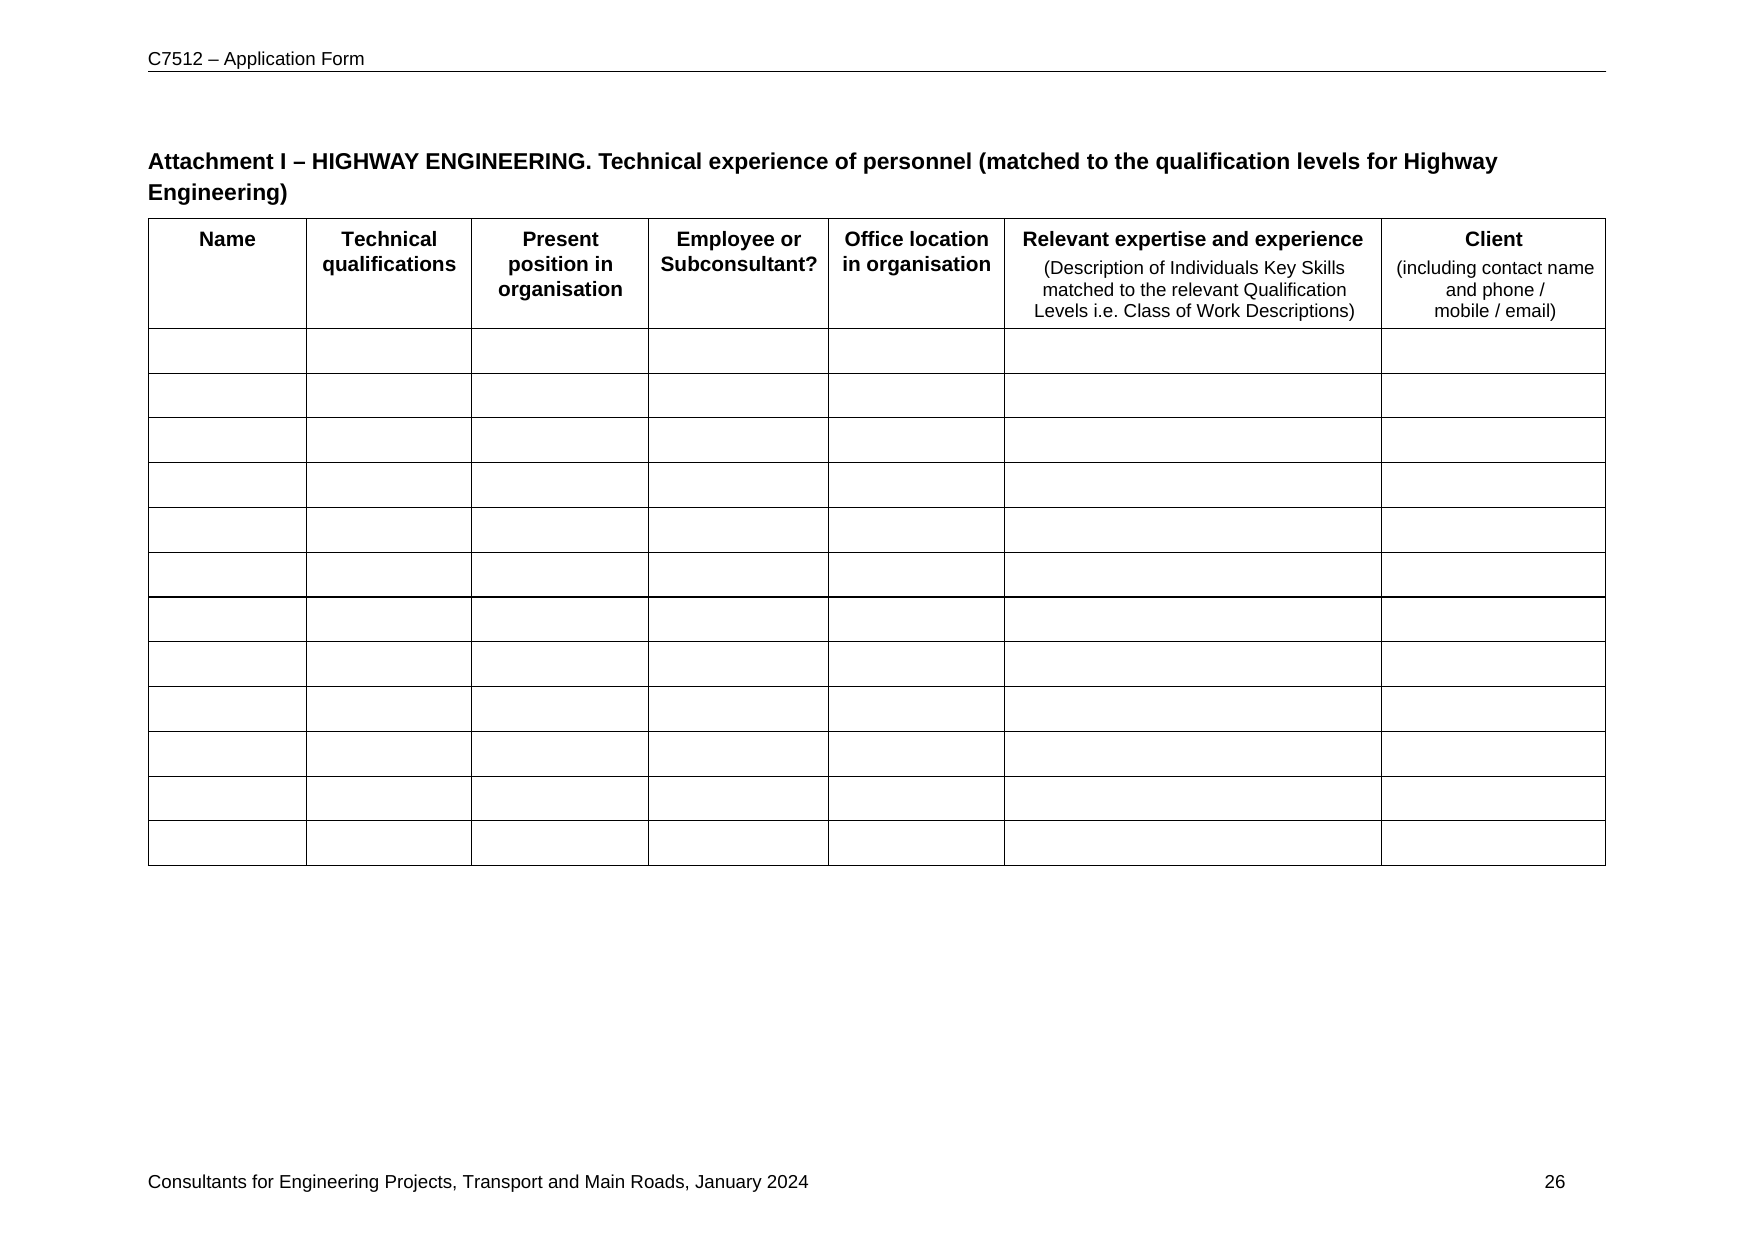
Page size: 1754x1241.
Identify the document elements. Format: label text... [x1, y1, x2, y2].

table_header Employee or Subconsultant? [649, 219, 828, 328]
table_cell [307, 508, 471, 552]
table_cell [1005, 732, 1381, 776]
table_cell [1382, 553, 1605, 596]
table_cell [307, 642, 471, 686]
table_cell [1382, 463, 1605, 507]
table_cell [149, 777, 306, 820]
table_cell [307, 821, 471, 865]
table_cell [649, 508, 828, 552]
table_cell [829, 687, 1004, 731]
table_cell [1382, 687, 1605, 731]
table_cell [1005, 777, 1381, 820]
table_cell [1005, 463, 1381, 507]
table_cell [829, 821, 1004, 865]
table_cell [1005, 642, 1381, 686]
table_cell [649, 642, 828, 686]
table_cell [829, 598, 1004, 641]
table_cell [307, 463, 471, 507]
table_cell [1005, 374, 1381, 417]
subtitle Attachment I – HIGHWAY ENGINEERING. Technical experience of personnel (matched to the qualification levels for Highway Engineering) [148, 143, 1606, 206]
table_cell [829, 777, 1004, 820]
table_cell [307, 374, 471, 417]
table_cell [307, 598, 471, 641]
table_cell [472, 821, 648, 865]
table_cell [149, 329, 306, 372]
table_cell [472, 418, 648, 462]
table_cell [649, 687, 828, 731]
table_cell [649, 418, 828, 462]
table_cell [149, 463, 306, 507]
table_cell [829, 418, 1004, 462]
table_cell [649, 598, 828, 641]
table_cell [649, 821, 828, 865]
table_cell [1382, 329, 1605, 372]
table_cell [1005, 418, 1381, 462]
table_cell [649, 553, 828, 596]
table_cell [1005, 329, 1381, 372]
table_cell [472, 687, 648, 731]
table_cell [472, 553, 648, 596]
table_cell [472, 463, 648, 507]
table_cell [307, 777, 471, 820]
table_cell [649, 732, 828, 776]
table_cell [1382, 508, 1605, 552]
table_cell [1382, 821, 1605, 865]
table_cell [307, 418, 471, 462]
table_cell [472, 598, 648, 641]
table_cell [829, 329, 1004, 372]
table_cell [649, 329, 828, 372]
table_cell [149, 732, 306, 776]
table_cell [1382, 777, 1605, 820]
table_cell [1382, 418, 1605, 462]
table_cell [149, 642, 306, 686]
table_cell [649, 374, 828, 417]
table_cell [829, 463, 1004, 507]
table_header Office location in organisation [829, 219, 1004, 328]
table_cell [472, 374, 648, 417]
table_cell [649, 777, 828, 820]
table_header Present position in organisation [472, 219, 648, 328]
table_cell [1382, 732, 1605, 776]
table_cell [472, 732, 648, 776]
table_cell [829, 553, 1004, 596]
table_cell [149, 418, 306, 462]
table_cell [149, 821, 306, 865]
table_header Name [149, 219, 306, 328]
table_cell [472, 329, 648, 372]
table_cell [829, 374, 1004, 417]
table_cell [149, 374, 306, 417]
table_cell [1005, 553, 1381, 596]
table_cell [1382, 374, 1605, 417]
table_cell [307, 553, 471, 596]
table_cell [1005, 821, 1381, 865]
table_cell [1005, 687, 1381, 731]
table_cell [472, 508, 648, 552]
table_cell [149, 553, 306, 596]
table_cell [829, 642, 1004, 686]
table_cell [1005, 508, 1381, 552]
table_cell [307, 329, 471, 372]
table_cell [149, 508, 306, 552]
table_cell [472, 777, 648, 820]
table_cell [149, 687, 306, 731]
table_cell [1382, 598, 1605, 641]
table_header Relevant expertise and experience (Description of Individuals Key Skills matched to the relevant Qualification Levels i.e. Class of Work Descriptions) [1005, 219, 1381, 328]
table_cell [1005, 598, 1381, 641]
table_cell [649, 463, 828, 507]
table_header Client (including contact name and phone / mobile / email) [1382, 219, 1605, 328]
table_cell [307, 687, 471, 731]
table_cell [472, 642, 648, 686]
table_header Technical qualifications [307, 219, 471, 328]
table_cell [829, 732, 1004, 776]
table_cell [307, 732, 471, 776]
table_cell [829, 508, 1004, 552]
table_cell [149, 598, 306, 641]
table_cell [1382, 642, 1605, 686]
